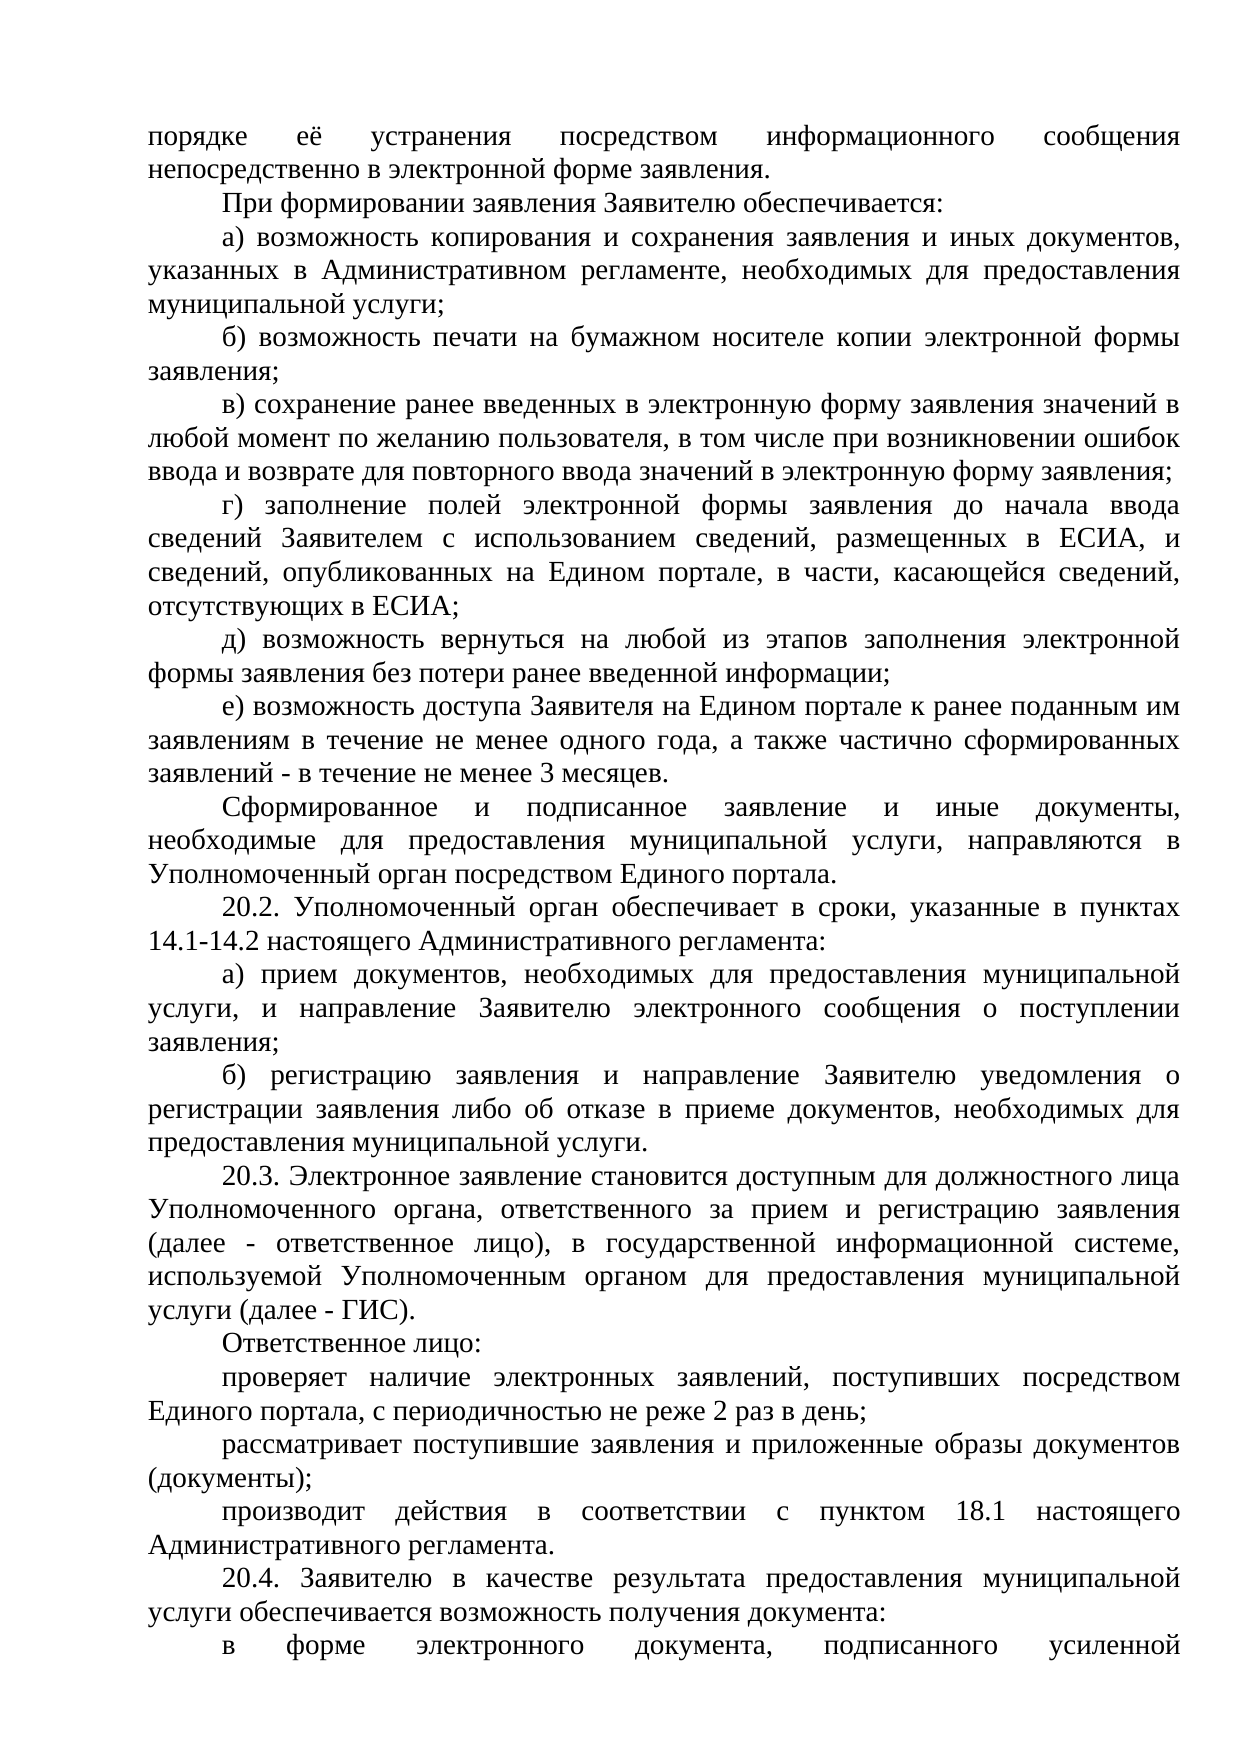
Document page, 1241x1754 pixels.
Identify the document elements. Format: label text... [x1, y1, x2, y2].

text в) сохранение ранее введенных в электронную форму заявления значений в любой момент по желанию пользователя, в том числе при возникновении ошибок ввода и возврате для повторного ввода значений в электронную форму заявления; [148, 386, 1181, 487]
text б) регистрацию заявления и направление Заявителю уведомления о регистрации заявления либо об отказе в приеме документов, необходимых для предоставления муниципальной услуги. [148, 1057, 1181, 1158]
text а) прием документов, необходимых для предоставления муниципальной услуги, и направление Заявителю электронного сообщения о поступлении заявления; [148, 957, 1181, 1057]
text Ответственное лицо: [148, 1326, 1181, 1359]
text 20.3. Электронное заявление становится доступным для должностного лица Уполномоченного органа, ответственного за прием и регистрацию заявления (далее - ответственное лицо), в государственной информационной системе, используемой Уполномоченным органом для предоставления муниципальной услуги (далее - ГИС). [148, 1158, 1181, 1326]
text 20.4. Заявителю в качестве результата предоставления муниципальной услуги обеспечивается возможность получения документа: [148, 1560, 1181, 1627]
text б) возможность печати на бумажном носителе копии электронной формы заявления; [148, 319, 1181, 386]
text Сформированное и подписанное заявление и иные документы, необходимые для предоставления муниципальной услуги, направляются в Уполномоченный орган посредством Единого портала. [148, 789, 1181, 889]
text г) заполнение полей электронной формы заявления до начала ввода сведений Заявителем с использованием сведений, размещенных в ЕСИА, и сведений, опубликованных на Едином портале, в части, касающейся сведений, отсутствующих в ЕСИА; [148, 487, 1181, 621]
text 20.2. Уполномоченный орган обеспечивает в сроки, указанные в пунктах 14.1-14.2 настоящего Административного регламента: [148, 889, 1181, 957]
text проверяет наличие электронных заявлений, поступивших посредством Единого портала, с периодичностью не реже 2 раз в день; [148, 1359, 1181, 1426]
text При формировании заявления Заявителю обеспечивается: [148, 185, 1181, 219]
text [148, 1627, 1181, 1661]
text рассматривает поступившие заявления и приложенные образы документов (документы); [148, 1426, 1181, 1493]
text производит действия в соответствии с пунктом 18.1 настоящего Административного регламента. [148, 1493, 1181, 1560]
text д) возможность вернуться на любой из этапов заполнения электронной формы заявления без потери ранее введенной информации; [148, 621, 1181, 688]
text а) возможность копирования и сохранения заявления и иных документов, указанных в Административном регламенте, необходимых для предоставления муниципальной услуги; [148, 219, 1181, 319]
text е) возможность доступа Заявителя на Едином портале к ранее поданным им заявлениям в течение не менее одного года, а также частично сформированных заявлений - в течение не менее 3 месяцев. [148, 688, 1181, 789]
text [148, 118, 1181, 185]
